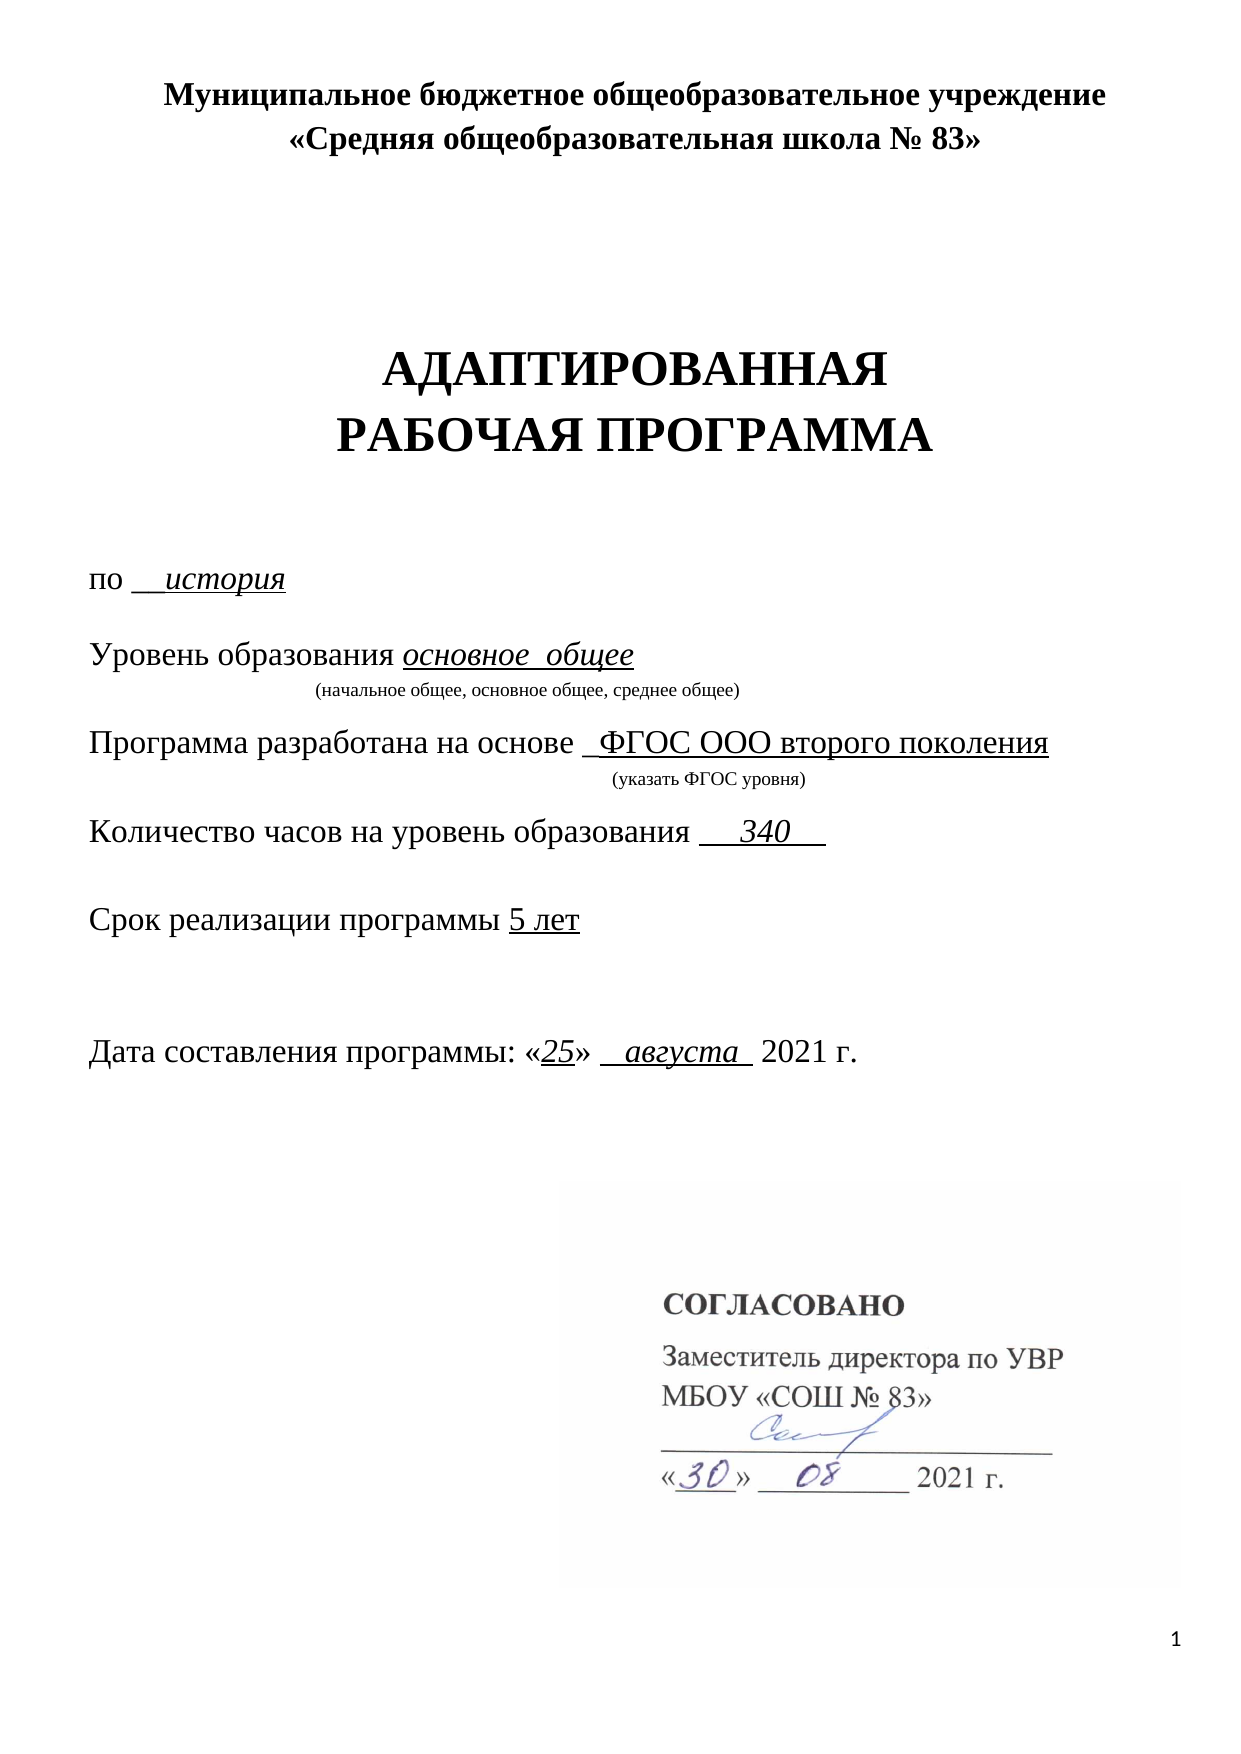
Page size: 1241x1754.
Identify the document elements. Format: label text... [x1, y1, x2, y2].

text (начальное общее, основное общее, среднее общее) [89, 679, 1181, 717]
text Количество часов на уровень образования 340 [89, 811, 1181, 849]
text Уровень образования основное общее [89, 635, 1181, 673]
text РАБОЧАЯ ПРОГРАММА [89, 404, 1181, 462]
text АДАПТИРОВАННАЯ [89, 338, 1181, 396]
text Срок реализации программы 5 лет [89, 899, 1181, 937]
picture [558, 1181, 1182, 1588]
text Программа разработана на основе _ФГОС ООО второго поколения [89, 723, 1181, 761]
text по __история [89, 558, 1181, 597]
text «Средняя общеобразовательная школа № 83» [89, 118, 1181, 156]
text Дата составления программы: «25» августа 2021 г. [89, 1031, 1181, 1069]
text (указать ФГОС уровня) [162, 767, 1181, 805]
text Муниципальное бюджетное общеобразовательное учреждение [89, 74, 1181, 112]
